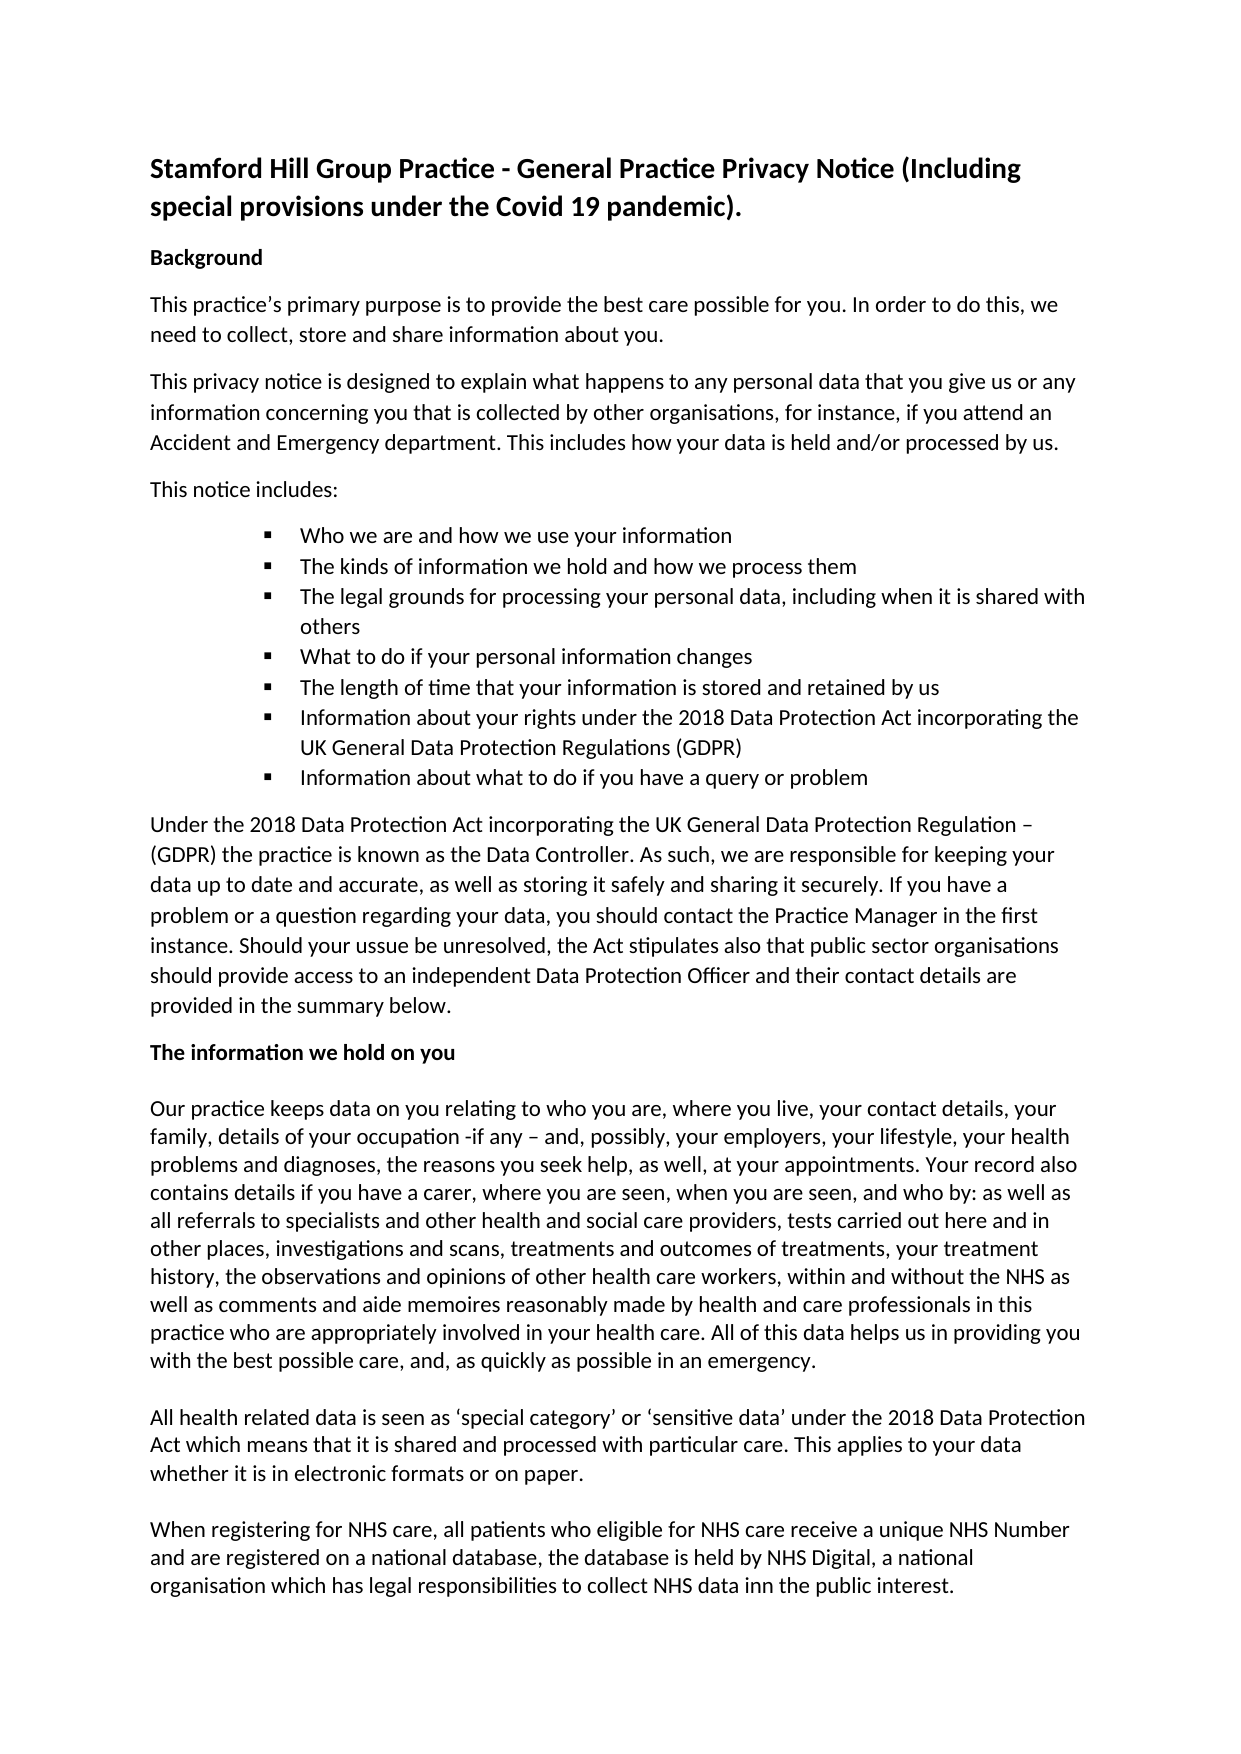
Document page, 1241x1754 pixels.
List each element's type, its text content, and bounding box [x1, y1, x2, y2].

text This notice includes: [150, 475, 1090, 503]
text This practice’s primary purpose is to provide the best care possible for you. In order to do this, we need to collect, store and share information about you. [150, 290, 1090, 349]
list Who we are and how we use your information [262, 522, 1090, 550]
text Our practice keeps data on you relating to who you are, where you live, your contact details, your family, details of your occupation -if any – and, possibly, your employers, your lifestyle, your health problems and diagnoses, the reasons you seek help, as well, at your appointments. Your record also contains details if you have a carer, where you are seen, when you are seen, and who by: as well as all referrals to specialists and other health and social care providers, tests carried out here and in other places, investigations and scans, treatments and outcomes of treatments, your treatment history, the observations and opinions of other health care workers, within and without the NHS as well as comments and aide memoires reasonably made by health and care professionals in this practice who are appropriately involved in your health care. All of this data helps us in providing you with the best possible care, and, as quickly as possible in an emergency. [150, 1094, 1090, 1374]
text Stamford Hill Group Practice - General Practice Privacy Notice (Including special provisions under the Covid 19 pandemic). [150, 150, 1090, 224]
list The kinds of information we hold and how we process them [262, 552, 1090, 580]
text The information we hold on you [150, 1038, 1090, 1066]
text When registering for NHS care, all patients who eligible for NHS care receive a unique NHS Number and are registered on a national database, the database is held by NHS Digital, a national organisation which has legal responsibilities to collect NHS data inn the public interest. [150, 1515, 1090, 1599]
list The length of time that your information is stored and retained by us [262, 673, 1090, 701]
list The legal grounds for processing your personal data, including when it is shared with others [262, 582, 1090, 640]
text Under the 2018 Data Protection Act incorporating the UK General Data Protection Regulation –(GDPR) the practice is known as the Data Controller. As such, we are responsible for keeping your data up to date and accurate, as well as storing it safely and sharing it securely. If you have a problem or a question regarding your data, you should contact the Practice Manager in the first instance. Should your ussue be unresolved, the Act stipulates also that public sector organisations should provide access to an independent Data Protection Officer and their contact details are provided in the summary below. [150, 810, 1090, 1019]
list What to do if your personal information changes [262, 642, 1090, 671]
text This privacy notice is designed to explain what happens to any personal data that you give us or any information concerning you that is collected by other organisations, for instance, if you attend an Accident and Emergency department. This includes how your data is held and/or processed by us. [150, 367, 1090, 456]
list Information about your rights under the 2018 Data Protection Act incorporating the UK General Data Protection Regulations (GDPR) [262, 703, 1090, 761]
text All health related data is seen as ‘special category’ or ‘sensitive data’ under the 2018 Data Protection Act which means that it is shared and processed with particular care. This applies to your data whether it is in electronic formats or on paper. [150, 1403, 1090, 1487]
text Background [150, 243, 1090, 272]
list Information about what to do if you have a query or problem [262, 763, 1090, 791]
